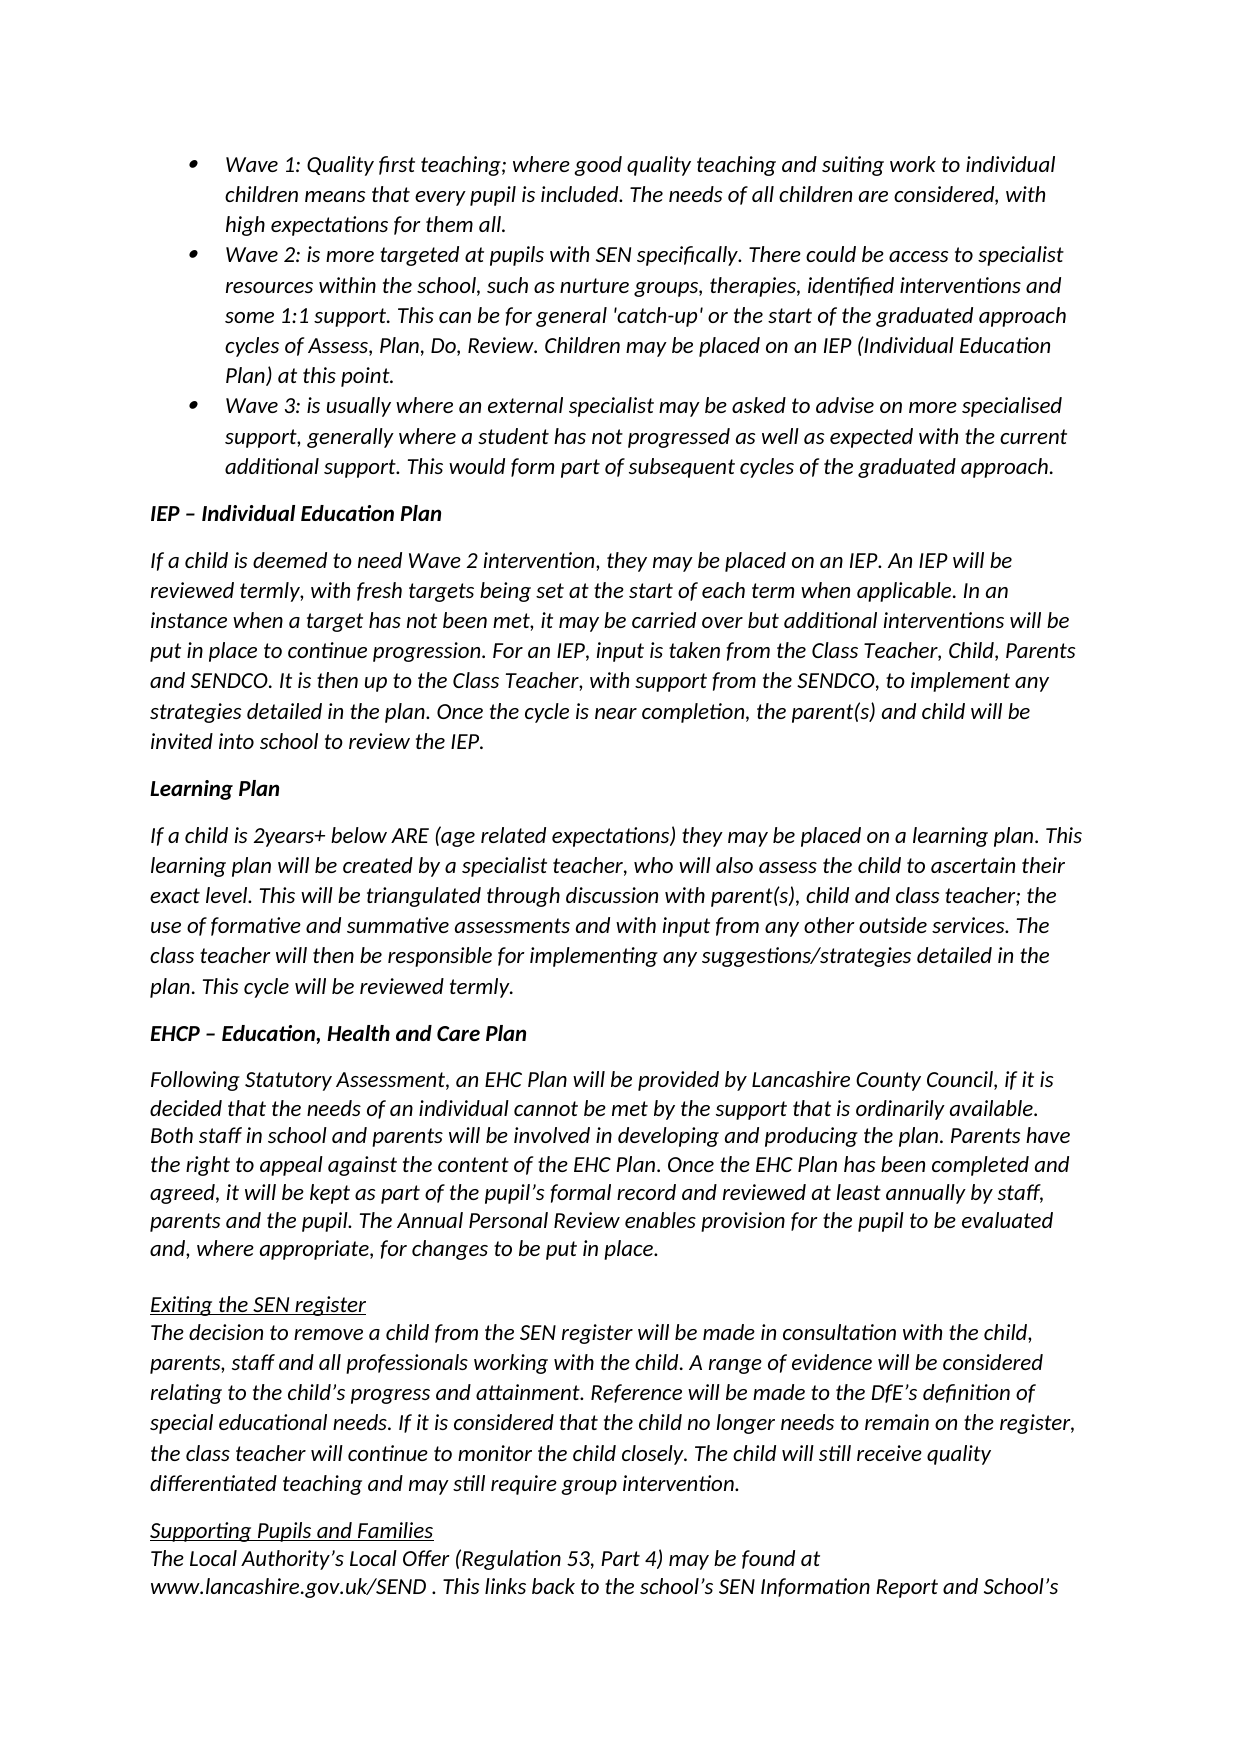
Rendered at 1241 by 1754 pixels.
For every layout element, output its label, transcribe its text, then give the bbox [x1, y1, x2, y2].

list Wave 3: is usually where an external specialist may be asked to advise on more specialised support, generally where a student has not progressed as well as expected with the current additional support. This would form part of subsequent cycles of the graduated approach. [187, 392, 1090, 480]
text EHCP – Education, Health and Care Plan [150, 1019, 1090, 1047]
text Supporting Pupils and Families [150, 1516, 1090, 1544]
list Wave 2: is more targeted at pupils with SEN specifically. There could be access to specialist resources within the school, such as nurture groups, therapies, identified interventions and some 1:1 support. This can be for general 'catch-up' or the start of the graduated approach cycles of Assess, Plan, Do, Review. Children may be placed on an IEP (Individual Education Plan) at this point. [187, 241, 1090, 389]
list Wave 1: Quality first teaching; where good quality teaching and suiting work to individual children means that every pupil is included. The needs of all children are considered, with high expectations for them all. [187, 150, 1090, 238]
text Exiting the SEN register [150, 1290, 1090, 1318]
text If a child is deemed to need Wave 2 intervention, they may be placed on an IEP. An IEP will be reviewed termly, with fresh targets being set at the start of each term when applicable. In an instance when a target has not been met, it may be carried over but additional interventions will be put in place to continue progression. For an IEP, input is taken from the Class Teacher, Child, Parents and SENDCO. It is then up to the Class Teacher, with support from the SENDCO, to implement any strategies detailed in the plan. Once the cycle is near completion, the parent(s) and child will be invited into school to review the IEP. [150, 546, 1090, 755]
text Following Statutory Assessment, an EHC Plan will be provided by Lancashire County Council, if it is decided that the needs of an individual cannot be met by the support that is ordinarily available. Both staff in school and parents will be involved in developing and producing the plan. Parents have the right to appeal against the content of the EHC Plan. Once the EHC Plan has been completed and agreed, it will be kept as part of the pupil’s formal record and reviewed at least annually by staff, parents and the pupil. The Annual Personal Review enables provision for the pupil to be evaluated and, where appropriate, for changes to be put in place. [150, 1066, 1090, 1262]
text Learning Plan [150, 774, 1090, 802]
text If a child is 2years+ below ARE (age related expectations) they may be placed on a learning plan. This learning plan will be created by a specialist teacher, who will also assess the child to ascertain their exact level. This will be triangulated through discussion with parent(s), child and class teacher; the use of formative and summative assessments and with input from any other outside services. The class teacher will then be responsible for implementing any suggestions/strategies detailed in the plan. This cycle will be reviewed termly. [150, 821, 1090, 1000]
text The decision to remove a child from the SEN register will be made in consultation with the child, parents, staff and all professionals working with the child. A range of evidence will be considered relating to the child’s progress and attainment. Reference will be made to the DfE’s definition of special educational needs. If it is considered that the child no longer needs to remain on the register, the class teacher will continue to monitor the child closely. The child will still receive quality differentiated teaching and may still require group intervention. [150, 1318, 1090, 1497]
text IEP – Individual Education Plan [150, 499, 1090, 527]
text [150, 1544, 1090, 1600]
